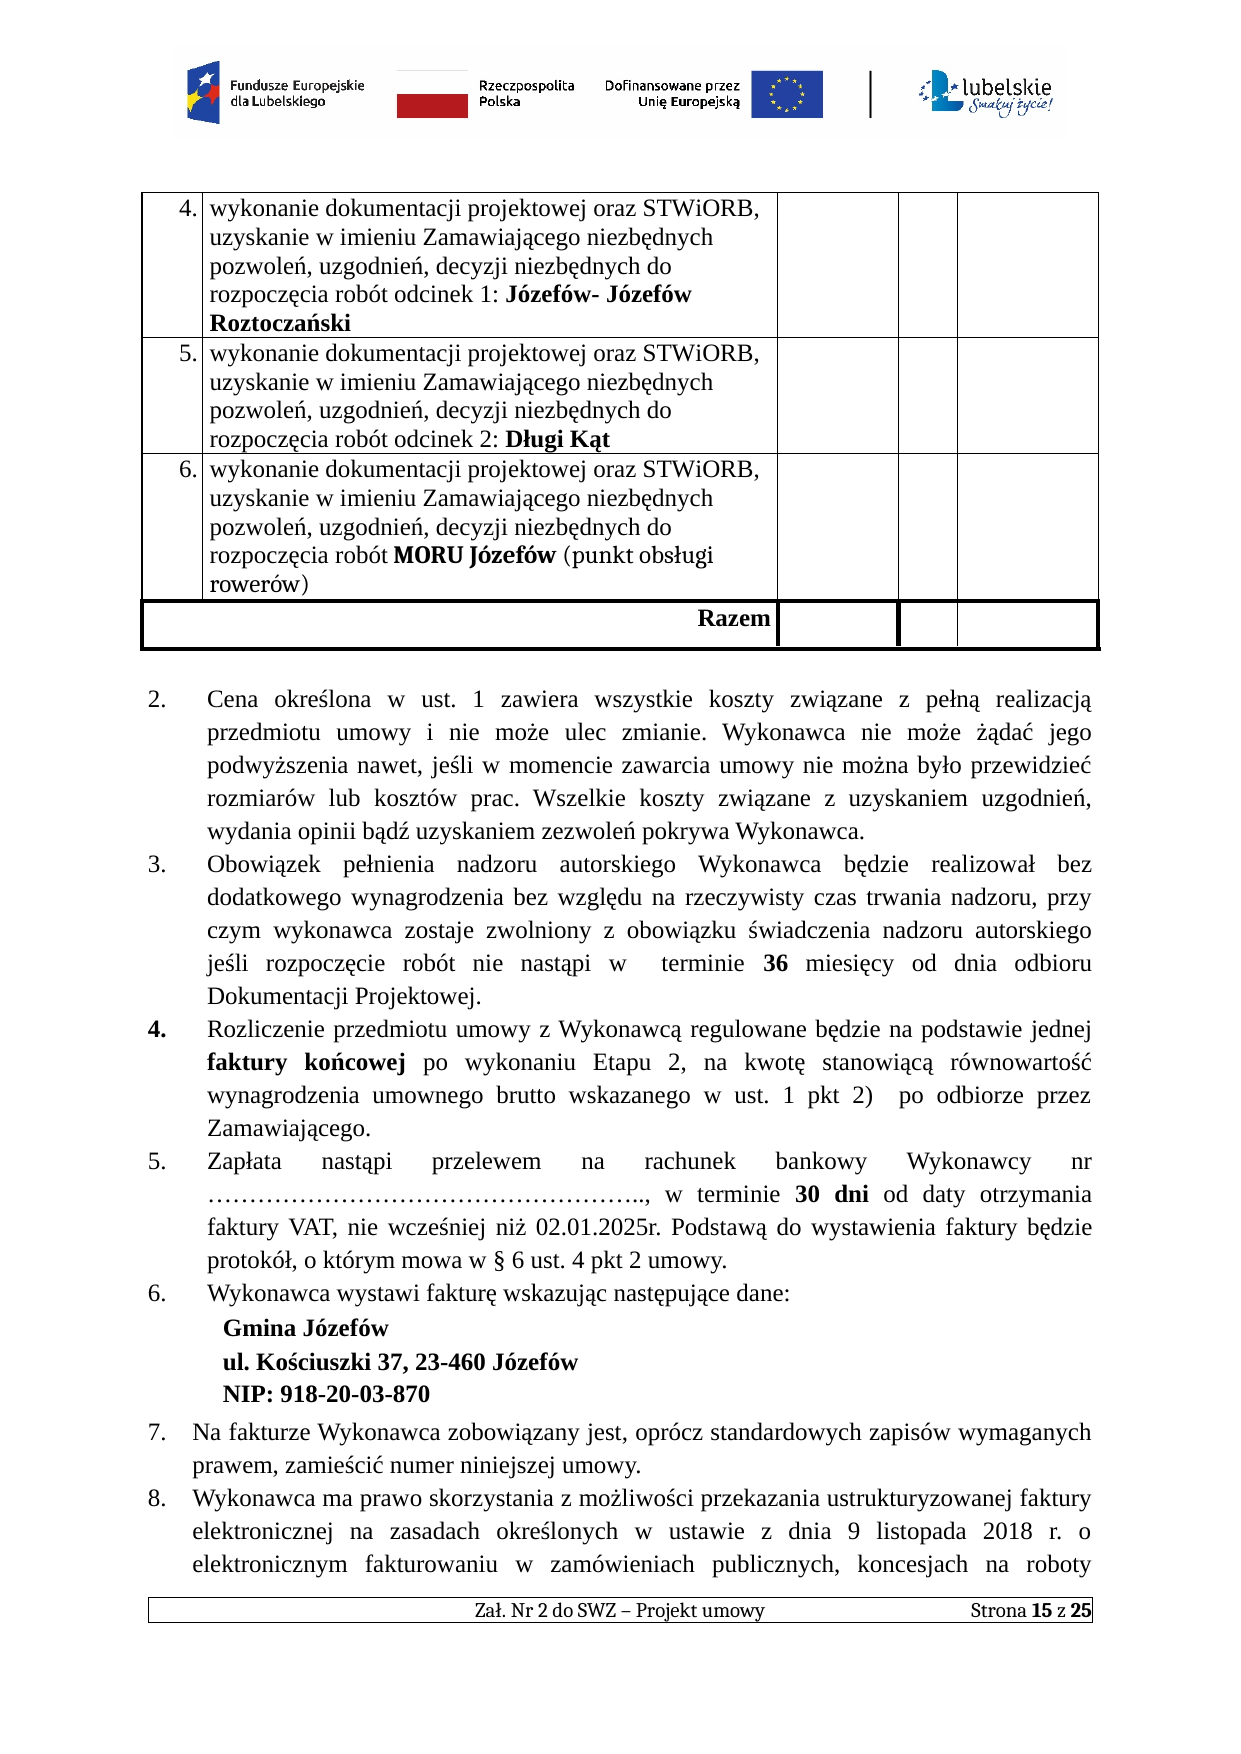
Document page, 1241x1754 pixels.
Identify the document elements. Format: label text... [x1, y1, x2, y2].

table_cell [958, 193, 1098, 337]
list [148, 1483, 1092, 1578]
table_cell wykonanie dokumentacji projektowej oraz STWiORB, uzyskanie w imieniu Zamawiającego niezbędnych pozwoleń, uzgodnień, decyzji niezbędnych do rozpoczęcia robót MORU Józefów (punkt obsługi rowerów) [203, 454, 777, 599]
table_cell [958, 454, 1098, 599]
table_cell [958, 338, 1098, 453]
table_cell [778, 454, 898, 599]
table_cell [899, 193, 957, 337]
table_cell [143, 454, 202, 599]
table_cell wykonanie dokumentacji projektowej oraz STWiORB, uzyskanie w imieniu Zamawiającego niezbędnych pozwoleń, uzgodnień, decyzji niezbędnych do rozpoczęcia robót odcinek 2: Długi Kąt [203, 338, 777, 453]
table_cell [778, 193, 898, 337]
table_cell [899, 454, 957, 599]
table_cell [778, 338, 898, 453]
list Zapłata nastąpi przelewem na rachunek bankowy Wykonawcy nr …………………………………………….., w terminie 30 dni od daty otrzymania faktury VAT, nie wcześniej niż 02.01.2025r. Podstawą do wystawienia faktury będzie protokół, o którym mowa w § 6 ust. 4 pkt 2 umowy. [148, 1146, 1092, 1274]
table_cell [143, 193, 202, 337]
list Gmina Józefów [223, 1313, 1092, 1342]
table_cell [958, 603, 1096, 646]
picture [171, 44, 1069, 140]
list Wykonawca wystawi fakturę wskazując następujące dane: [148, 1278, 1092, 1307]
table_cell [901, 603, 957, 646]
list NIP: 918-20-03-870 [223, 1379, 1092, 1408]
list Na fakturze Wykonawca zobowiązany jest, oprócz standardowych zapisów wymaganych prawem, zamieścić numer niniejszej umowy. [148, 1417, 1092, 1478]
table_cell [143, 338, 202, 453]
list Cena określona w ust. 1 zawiera wszystkie koszty związane z pełną realizacją przedmiotu umowy i nie może ulec zmianie. Wykonawca nie może żądać jego podwyższenia nawet, jeśli w momencie zawarcia umowy nie można było przewidzieć rozmiarów lub kosztów prac. Wszelkie koszty związane z uzyskaniem uzgodnień, wydania opinii bądź uzyskaniem zezwoleń pokrywa Wykonawca. [148, 684, 1092, 845]
list Obowiązek pełnienia nadzoru autorskiego Wykonawca będzie realizował bez dodatkowego wynagrodzenia bez względu na rzeczywisty czas trwania nadzoru, przy czym wykonawca zostaje zwolniony z obowiązku świadczenia nadzoru autorskiego jeśli rozpoczęcie robót nie nastąpi w terminie 36 miesięcy od dnia odbioru Dokumentacji Projektowej. [148, 849, 1092, 1010]
table_cell wykonanie dokumentacji projektowej oraz STWiORB, uzyskanie w imieniu Zamawiającego niezbędnych pozwoleń, uzgodnień, decyzji niezbędnych do rozpoczęcia robót odcinek 1: Józefów- Józefów Roztoczański [203, 193, 777, 337]
table_cell [899, 338, 957, 453]
table_cell [780, 603, 896, 646]
list ul. Kościuszki 37, 23-460 Józefów [223, 1347, 1092, 1375]
table_cell Razem [144, 603, 776, 646]
list Rozliczenie przedmiotu umowy z Wykonawcą regulowane będzie na podstawie jednej faktury końcowej po wykonaniu Etapu 2, na kwotę stanowiącą równowartość wynagrodzenia umownego brutto wskazanego w ust. 1 pkt 2) po odbiorze przez Zamawiającego. [148, 1014, 1092, 1142]
